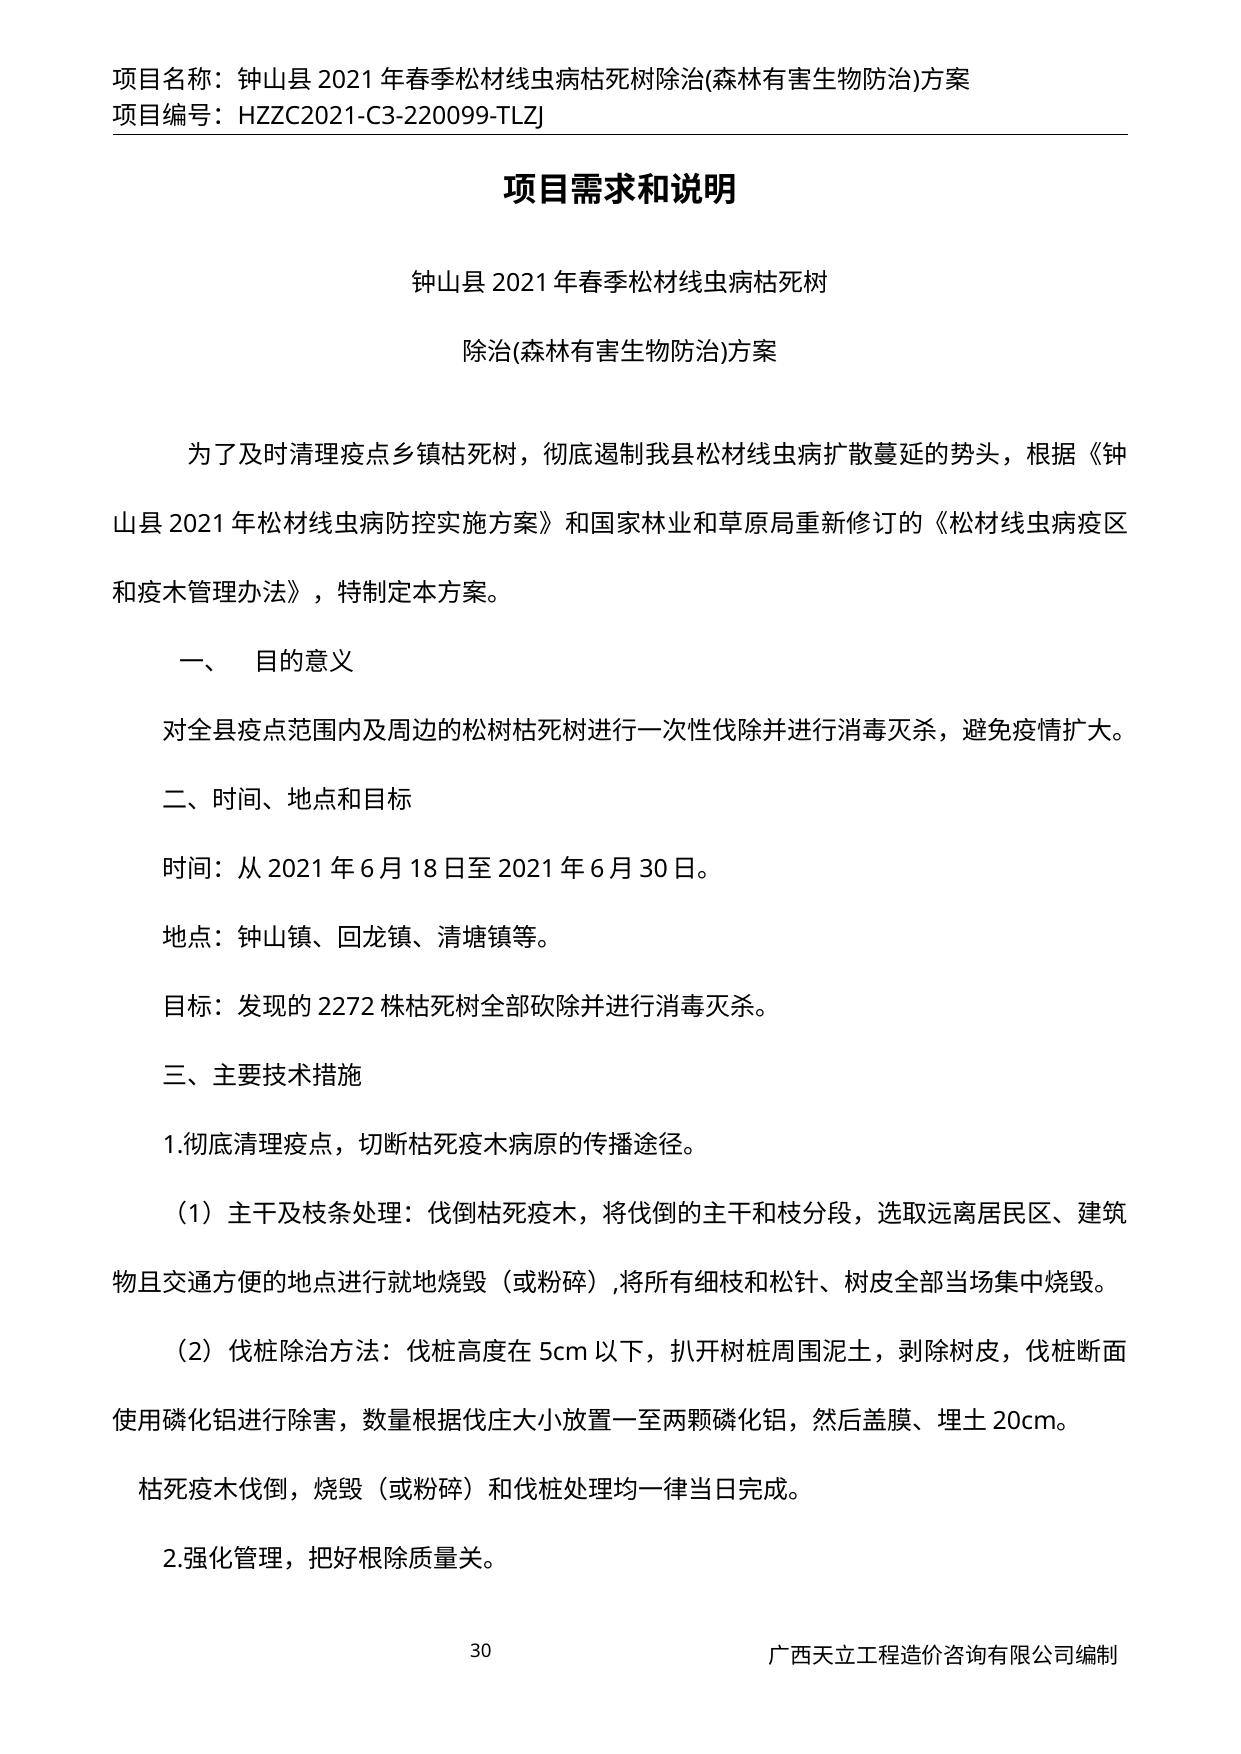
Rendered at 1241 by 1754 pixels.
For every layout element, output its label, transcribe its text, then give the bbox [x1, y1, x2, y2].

subtitle 钟山县2021年春季松材线虫病枯死树 [112, 246, 1128, 315]
subtitle 除治(森林有害生物防治)方案 [112, 315, 1128, 384]
text 项目需求和说明 [112, 153, 1128, 222]
text 二、时间、地点和目标 [112, 763, 1128, 832]
text （2）伐桩除治方法：伐桩高度在5cm以下，扒开树桩周围泥土，剥除树皮，伐桩断面使用磷化铝进行除害，数量根据伐庄大小放置一至两颗磷化铝，然后盖膜、埋土20cm。 [112, 1315, 1128, 1453]
text 对全县疫点范围内及周边的松树枯死树进行一次性伐除并进行消毒灭杀，避免疫情扩大。 [112, 694, 1128, 763]
text 目标：发现的2272株枯死树全部砍除并进行消毒灭杀。 [112, 970, 1128, 1039]
text 地点：钟山镇、回龙镇、清塘镇等。 [112, 901, 1128, 970]
list 目的意义 [179, 625, 1128, 694]
text 2.强化管理，把好根除质量关。 [112, 1522, 1128, 1591]
text （1）主干及枝条处理：伐倒枯死疫木，将伐倒的主干和枝分段，选取远离居民区、建筑物且交通方便的地点进行就地烧毁（或粉碎）,将所有细枝和松针、树皮全部当场集中烧毁。 [112, 1177, 1128, 1315]
text 枯死疫木伐倒，烧毁（或粉碎）和伐桩处理均一律当日完成。 [112, 1453, 1128, 1522]
text 时间：从2021年6月18日至2021年6月30日。 [112, 832, 1128, 901]
text 三、主要技术措施 [112, 1039, 1128, 1108]
text 为了及时清理疫点乡镇枯死树，彻底遏制我县松材线虫病扩散蔓延的势头，根据《钟山县2021年松材线虫病防控实施方案》和国家林业和草原局重新修订的《松材线虫病疫区和疫木管理办法》，特制定本方案。 [112, 418, 1128, 625]
text 1.彻底清理疫点，切断枯死疫木病原的传播途径。 [112, 1108, 1128, 1177]
